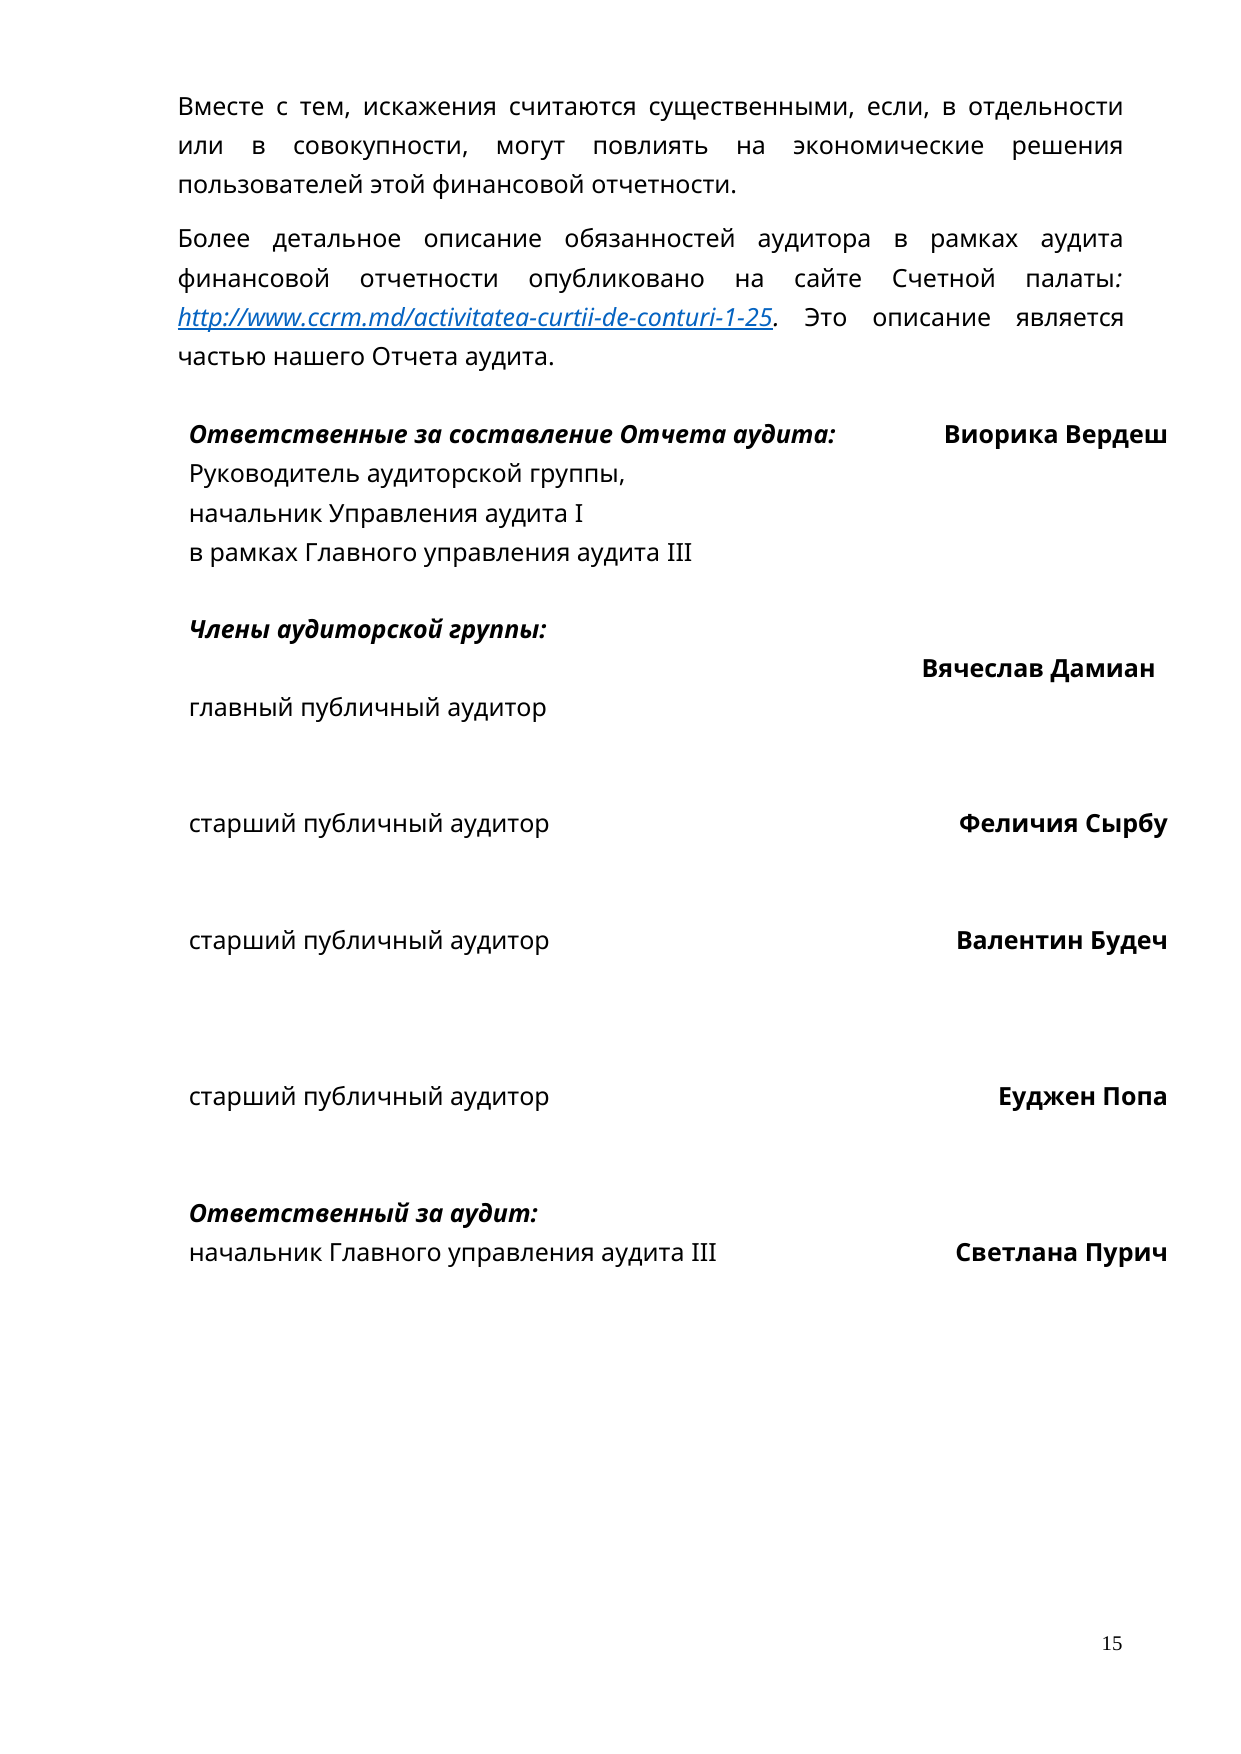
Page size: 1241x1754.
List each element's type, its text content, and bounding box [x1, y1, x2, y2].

table_cell Ответственный за аудит: начальник Главного управления аудита III [177, 1117, 901, 1273]
text Более детальное описание обязанностей аудитора в рамках аудита финансовой отчетности опубликовано на сайте Счетной палаты: http://www.ccrm.md/activitatea-curtii-de-conturi-1-25. Это описание является частью нашего Отчета аудита. [177, 221, 1125, 373]
text Вместе с тем, искажения считаются существенными, если, в отдельности или в совокупности, могут повлиять на экономические решения пользователей этой финансовой отчетности. [177, 89, 1125, 201]
table_cell старший публичный аудитор [177, 961, 901, 1117]
table_header Виорика Вердеш [901, 378, 1179, 572]
table_header Ответственные за составление Отчета аудита: Руководитель аудиторской группы, начальник Управления аудита I в рамках Главного управления аудита III [177, 378, 901, 572]
table_cell старший публичный аудитор [177, 728, 901, 844]
table_cell старший публичный аудитор [177, 845, 901, 961]
table_cell Члены аудиторской группы: главный публичный аудитор [177, 573, 901, 728]
table_cell Валентин Будеч [901, 845, 1179, 961]
table_cell Феличия Сырбу [901, 728, 1179, 844]
table_cell Вячеслав Дамиан [901, 573, 1179, 728]
table_cell Еуджен Попа [901, 961, 1179, 1117]
table_cell Светлана Пурич [901, 1117, 1179, 1273]
